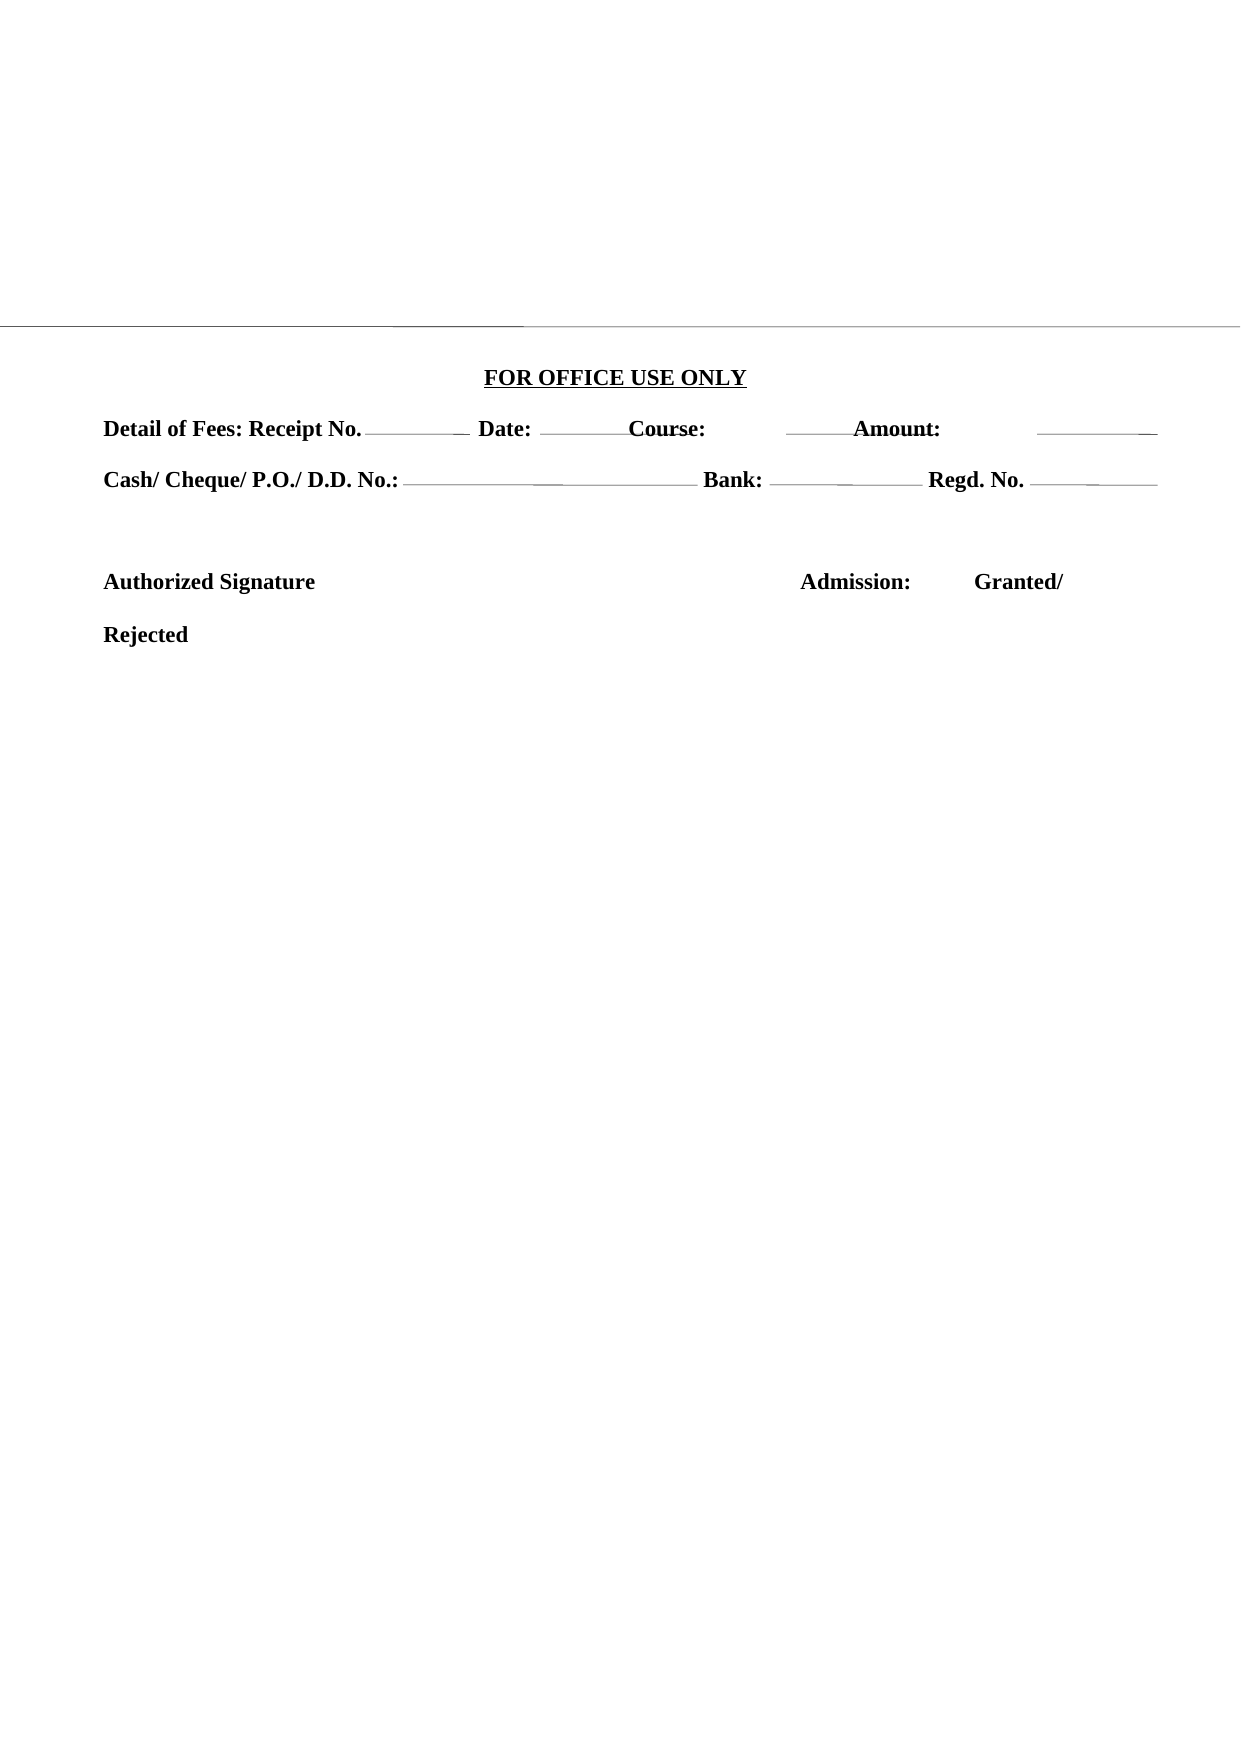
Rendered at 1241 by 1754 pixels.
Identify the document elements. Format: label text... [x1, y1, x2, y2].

text FOR OFFICE USE ONLY [103, 364, 1128, 390]
text Detail of Fees: Receipt No. Date: Course: Amount: [103, 415, 1128, 441]
text Cash/ Cheque/ P.O./ D.D. No.: Bank: Regd. No. [103, 466, 1128, 492]
text Authorized Signature Admission: Granted/ Rejected [103, 568, 1128, 647]
